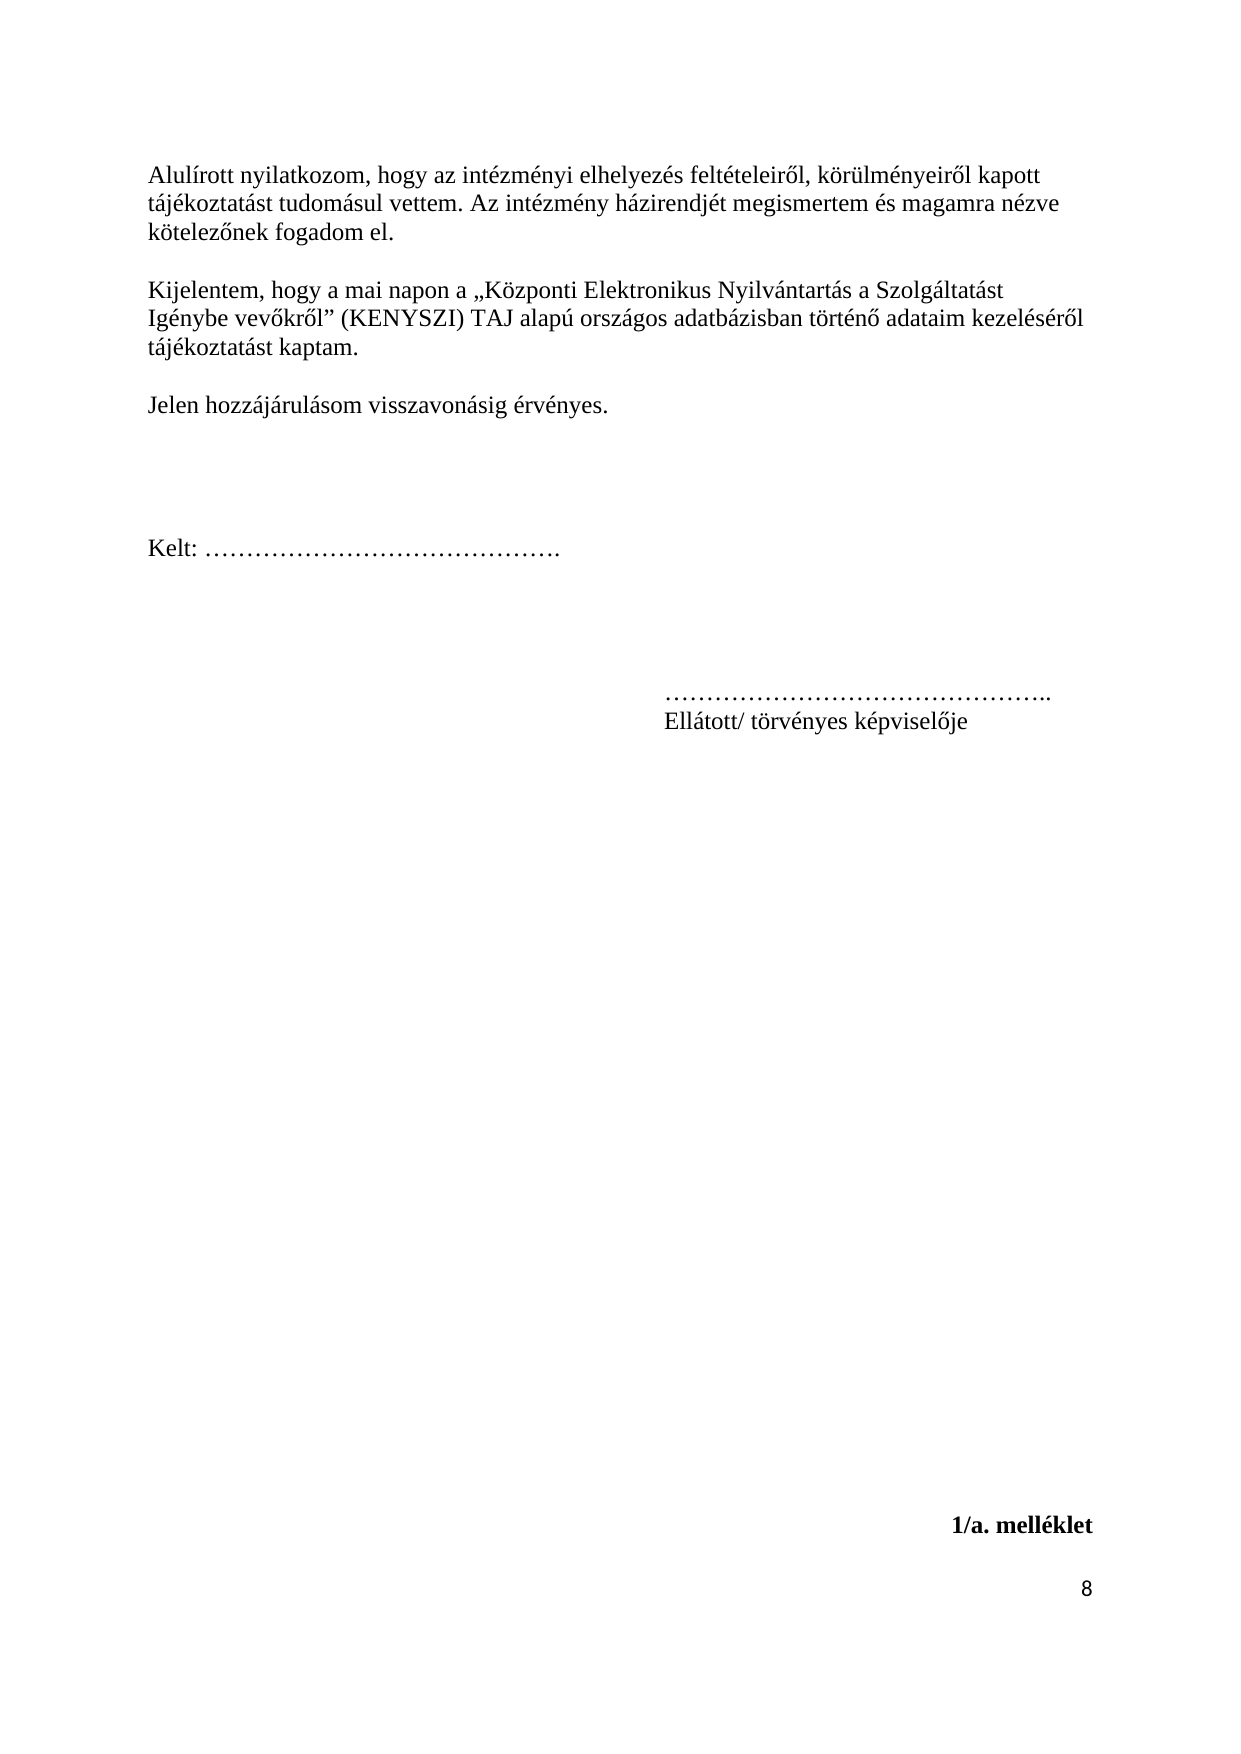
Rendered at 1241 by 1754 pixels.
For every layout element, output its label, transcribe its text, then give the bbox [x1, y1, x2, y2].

text ……………………………………….. [148, 677, 1093, 706]
text Jelen hozzájárulásom visszavonásig érvényes. [148, 390, 1093, 418]
text Ellátott/ törvényes képviselője [148, 706, 1093, 735]
text Igénybe vevőkről” (KENYSZI) TAJ alapú országos adatbázisban történő adataim kezeléséről [148, 303, 1093, 332]
text 1/a. melléklet [148, 1510, 1093, 1539]
text Kelt: ……………………………………. [148, 533, 1093, 562]
text Alulírott nyilatkozom, hogy az intézményi elhelyezés feltételeiről, körülményeiről kapott tájékoztatást tudomásul vettem. Az intézmény házirendjét megismertem és magamra nézve kötelezőnek fogadom el. [148, 160, 1093, 246]
text tájékoztatást kaptam. [148, 332, 1093, 361]
text Kijelentem, hogy a mai napon a „Központi Elektronikus Nyilvántartás a Szolgáltatást [148, 275, 1093, 303]
